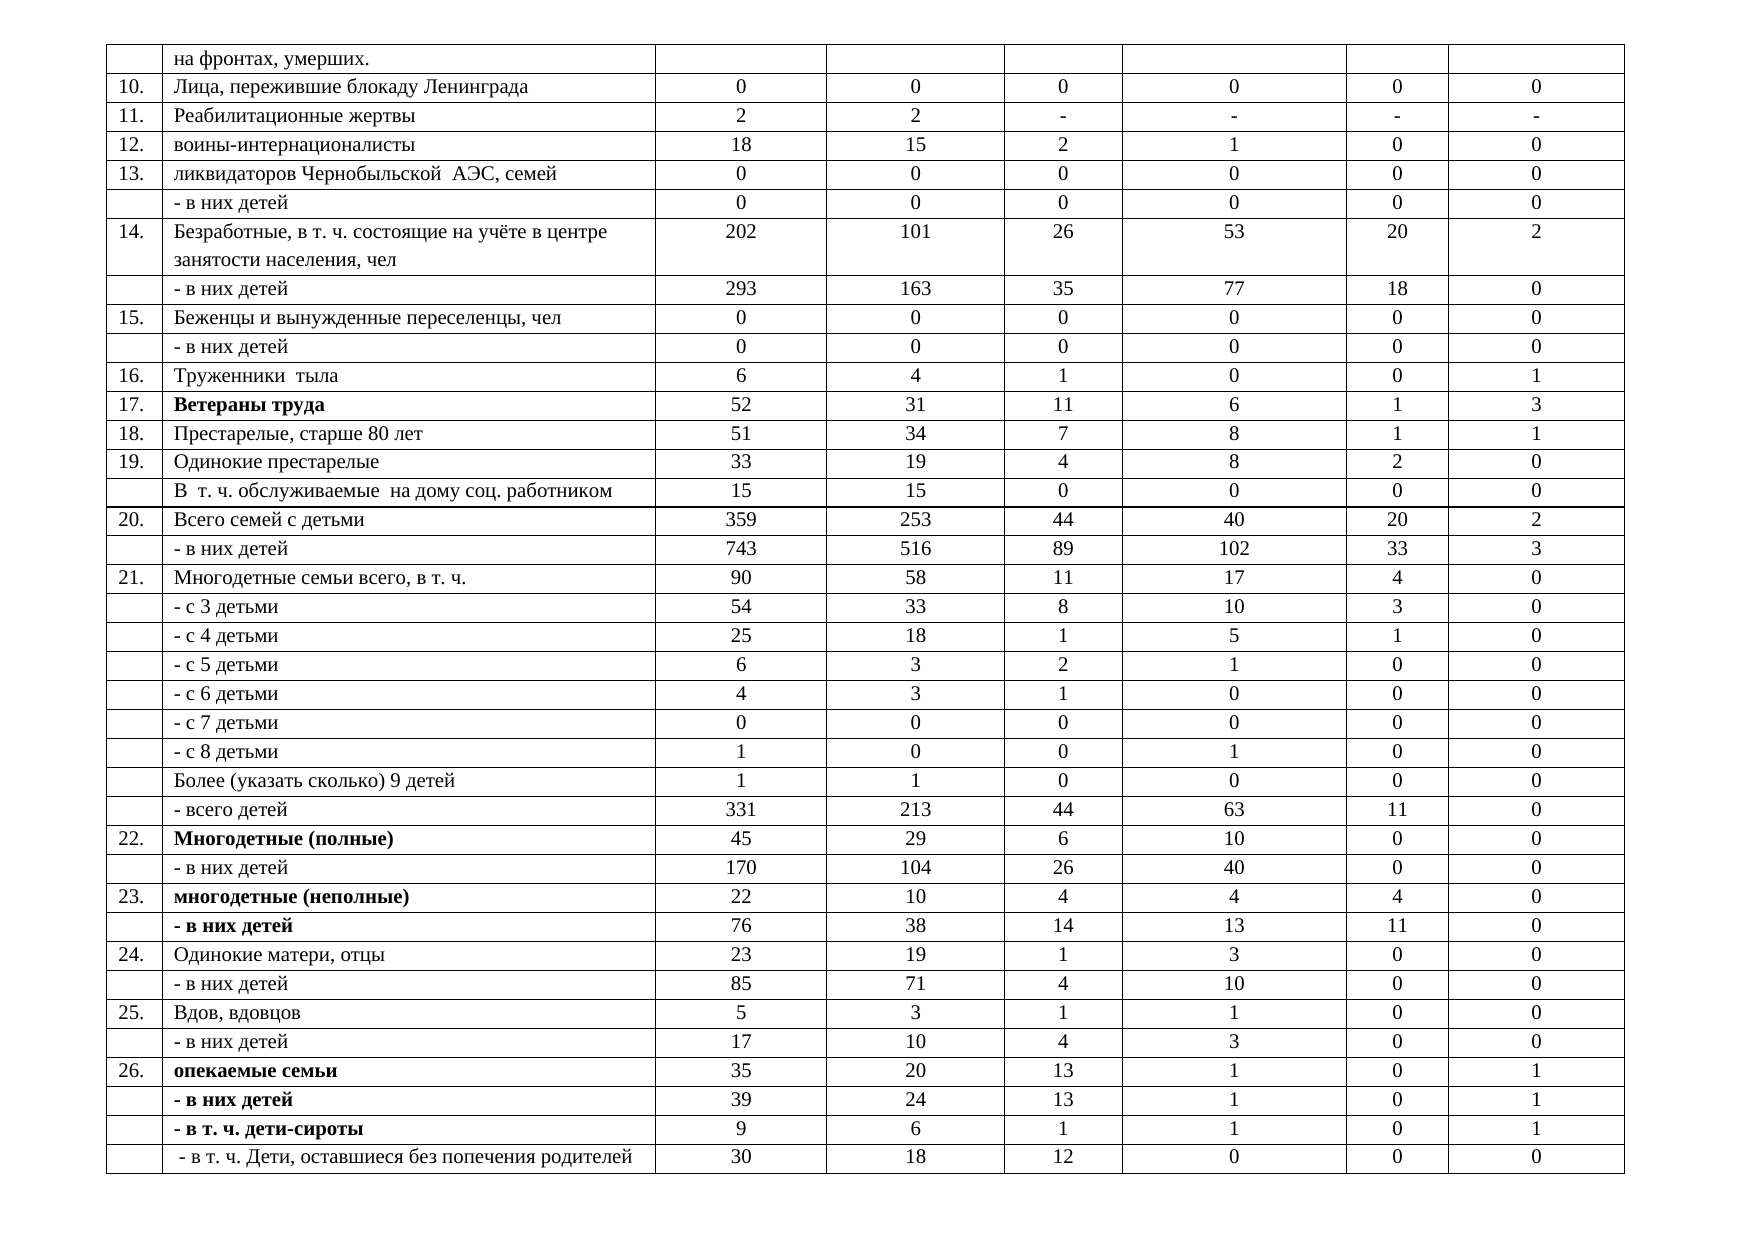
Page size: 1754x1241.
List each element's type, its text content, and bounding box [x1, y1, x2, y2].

table_cell [107, 276, 162, 304]
table_cell 4 [1347, 565, 1448, 593]
table_cell 4 [1005, 1029, 1122, 1057]
table_cell 53 [1123, 219, 1346, 275]
table_cell 10 [1123, 594, 1346, 622]
table_cell 0 [1347, 1058, 1448, 1086]
table_cell 0 [1449, 479, 1624, 506]
table_cell 1 [1347, 421, 1448, 448]
table_cell 1 [1123, 1116, 1346, 1143]
table_cell 0 [1005, 710, 1122, 738]
table_cell 22 [656, 884, 826, 912]
table_cell 0 [1347, 334, 1448, 362]
table_cell 0 [1449, 276, 1624, 304]
table_cell 19 [827, 942, 1004, 970]
table_cell 0 [827, 334, 1004, 362]
table_cell 15 [656, 479, 826, 506]
table_cell 29 [827, 826, 1004, 854]
table_cell 12 [1005, 1145, 1122, 1172]
table_cell 11 [1347, 797, 1448, 825]
table_cell 0 [1123, 710, 1346, 738]
table_cell Безработные, в т. ч. состоящие на учёте в центре занятости населения, чел [163, 219, 655, 275]
table_cell 20. [107, 508, 162, 535]
table_cell 0 [1123, 45, 1346, 73]
table_cell 3 [1123, 942, 1346, 970]
table_cell 26. [107, 1058, 162, 1086]
table_cell 1 [1123, 652, 1346, 680]
table_cell 1 [1449, 1087, 1624, 1114]
table_cell 2 [1347, 450, 1448, 477]
table_cell 0 [1347, 190, 1448, 218]
table_cell 8 [1005, 594, 1122, 622]
table_cell 3 [1449, 536, 1624, 564]
table_cell 0 [1123, 334, 1346, 362]
table_cell 0 [1347, 1116, 1448, 1143]
table_cell многодетные (неполные) [163, 884, 655, 912]
table_cell 4 [1123, 884, 1346, 912]
table_cell 25 [656, 623, 826, 651]
table_cell 18. [107, 421, 162, 448]
table_cell 0 [1449, 305, 1624, 333]
table_cell 0 [1005, 768, 1122, 796]
table_cell 0 [1449, 334, 1624, 362]
table_cell 0 [1347, 1145, 1448, 1172]
table_cell Реабилитационные жертвы [163, 103, 655, 131]
table_cell Одинокие матери, отцы [163, 942, 655, 970]
table_cell [107, 190, 162, 218]
table_cell 0 [1347, 74, 1448, 102]
table_cell 25. [107, 1000, 162, 1028]
table_cell 14 [1005, 913, 1122, 941]
table_cell - в них детей [163, 1029, 655, 1057]
table_cell 0 [1347, 681, 1448, 709]
table_cell 0 [1123, 479, 1346, 506]
table_cell 58 [827, 565, 1004, 593]
table_cell - с 8 детьми [163, 739, 655, 767]
table_cell 15 [827, 132, 1004, 160]
table_cell - с 6 детьми [163, 681, 655, 709]
table_cell 0 [1347, 45, 1448, 73]
table_cell 13 [1005, 1087, 1122, 1114]
table_cell 33 [827, 594, 1004, 622]
table_cell 0 [1347, 305, 1448, 333]
table_cell 8 [1123, 450, 1346, 477]
table_cell 516 [827, 536, 1004, 564]
table_cell 10. [107, 74, 162, 102]
table_cell 18 [827, 1145, 1004, 1172]
table_cell Ветераны труда [163, 392, 655, 419]
table_cell 10 [1123, 826, 1346, 854]
table_cell 52 [656, 392, 826, 419]
table_cell 3 [1123, 1029, 1346, 1057]
table_cell 2 [1449, 219, 1624, 275]
table_cell 5 [1123, 623, 1346, 651]
table_cell 1 [1347, 392, 1448, 419]
table_cell 4 [656, 681, 826, 709]
table_cell 13. [107, 161, 162, 189]
table_cell 0 [1449, 826, 1624, 854]
table_cell [107, 971, 162, 999]
table_cell 89 [1005, 536, 1122, 564]
table_cell - в них детей [163, 190, 655, 218]
table_cell 0 [1449, 652, 1624, 680]
table_cell [107, 855, 162, 883]
table_cell 0 [1449, 739, 1624, 767]
table_cell 0 [827, 710, 1004, 738]
table_cell 102 [1123, 536, 1346, 564]
table_cell воины-интернационалисты [163, 132, 655, 160]
table_cell 1 [1347, 623, 1448, 651]
table_cell 1 [1449, 1058, 1624, 1086]
table_cell - с 5 детьми [163, 652, 655, 680]
table_cell 11 [1005, 392, 1122, 419]
table_cell 0 [1449, 710, 1624, 738]
table_cell [107, 1029, 162, 1057]
table_cell 3 [1347, 594, 1448, 622]
table_cell 12. [107, 132, 162, 160]
table_cell 0 [1347, 1087, 1448, 1114]
table_cell - всего детей [163, 797, 655, 825]
table_cell 1 [1449, 363, 1624, 391]
table_cell 0 [1449, 132, 1624, 160]
table_cell 0 [827, 190, 1004, 218]
table_cell [107, 739, 162, 767]
table_cell - в них детей [163, 971, 655, 999]
table_cell [107, 1116, 162, 1143]
table_cell 293 [656, 276, 826, 304]
table_cell 24. [107, 942, 162, 970]
table_cell 202 [656, 219, 826, 275]
table_cell 51 [656, 421, 826, 448]
table_cell 18 [656, 132, 826, 160]
table_cell 1 [1449, 1116, 1624, 1143]
table_cell Одинокие престарелые [163, 450, 655, 477]
table_cell 0 [1449, 594, 1624, 622]
table_cell 6 [656, 363, 826, 391]
table_cell - [1123, 103, 1346, 131]
table_cell 213 [827, 797, 1004, 825]
table_cell 0 [827, 305, 1004, 333]
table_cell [163, 45, 655, 73]
table_cell 0 [656, 161, 826, 189]
table_cell 0 [1123, 190, 1346, 218]
table_cell Многодетные (полные) [163, 826, 655, 854]
table_cell 0 [827, 45, 1004, 73]
table_cell 0 [1449, 1000, 1624, 1028]
table_cell 0 [1347, 971, 1448, 999]
table_cell 1 [827, 768, 1004, 796]
table_cell 10 [827, 884, 1004, 912]
table_cell 15 [827, 479, 1004, 506]
table_cell 4 [1005, 884, 1122, 912]
table_cell 0 [1347, 363, 1448, 391]
table_cell 10 [1123, 971, 1346, 999]
table_cell 4 [1005, 971, 1122, 999]
table_cell 30 [656, 1145, 826, 1172]
table_cell 21. [107, 565, 162, 593]
table_cell 34 [827, 421, 1004, 448]
table_cell Лица, пережившие блокаду Ленинграда [163, 74, 655, 102]
table_cell 1 [1123, 1000, 1346, 1028]
table_cell 35 [656, 1058, 826, 1086]
table_cell 0 [827, 161, 1004, 189]
table_cell 1 [1005, 1116, 1122, 1143]
table_cell 17. [107, 392, 162, 419]
table_cell 101 [827, 219, 1004, 275]
table_cell 10 [827, 1029, 1004, 1057]
table_cell 23. [107, 884, 162, 912]
table_cell 0 [1123, 363, 1346, 391]
table_cell [107, 334, 162, 362]
table_cell - в них детей [163, 536, 655, 564]
table_cell 19 [827, 450, 1004, 477]
table_cell 18 [827, 623, 1004, 651]
table_cell [107, 652, 162, 680]
table_cell Всего семей с детьми [163, 508, 655, 535]
table_cell 0 [656, 710, 826, 738]
table_cell - с 4 детьми [163, 623, 655, 651]
table_cell 3 [827, 1000, 1004, 1028]
table_cell - в них детей [163, 1087, 655, 1114]
table_cell 15. [107, 305, 162, 333]
table_cell 1 [1123, 1058, 1346, 1086]
table_cell 77 [1123, 276, 1346, 304]
table_cell 253 [827, 508, 1004, 535]
table_cell 0 [656, 74, 826, 102]
table_cell 0 [1347, 161, 1448, 189]
table_cell 1 [1123, 739, 1346, 767]
table_cell 0 [1123, 161, 1346, 189]
table_cell 6 [1123, 392, 1346, 419]
table_cell - с 3 детьми [163, 594, 655, 622]
table_cell 0 [1123, 768, 1346, 796]
table_cell 0 [1005, 190, 1122, 218]
table_cell 104 [827, 855, 1004, 883]
table_cell 11 [1347, 913, 1448, 941]
table_cell [107, 913, 162, 941]
table_cell 0 [1347, 855, 1448, 883]
table_cell 20 [1347, 219, 1448, 275]
table_cell 0 [1449, 942, 1624, 970]
table_cell 8 [1123, 421, 1346, 448]
table_cell 6 [656, 652, 826, 680]
table_cell 33 [656, 450, 826, 477]
table_cell 0 [1347, 710, 1448, 738]
table_cell 11 [1005, 565, 1122, 593]
table_cell Многодетные семьи всего, в т. ч. [163, 565, 655, 593]
table_cell - [1347, 103, 1448, 131]
table_cell 19. [107, 450, 162, 477]
table_cell - с 7 детьми [163, 710, 655, 738]
table_cell 4 [1005, 450, 1122, 477]
table_cell 26 [1005, 219, 1122, 275]
table_cell 6 [827, 1116, 1004, 1143]
table_cell 1 [1005, 1000, 1122, 1028]
table_cell 0 [1449, 45, 1624, 73]
table_cell [107, 479, 162, 506]
table_cell 0 [1449, 565, 1624, 593]
table_cell - в них детей [163, 334, 655, 362]
table_cell 76 [656, 913, 826, 941]
table_cell Престарелые, старше 80 лет [163, 421, 655, 448]
table_cell [107, 768, 162, 796]
table_cell 0 [1347, 1000, 1448, 1028]
table_cell 1 [1005, 623, 1122, 651]
table_cell - в них детей [163, 855, 655, 883]
table_cell 13 [1123, 913, 1346, 941]
table_cell 9. [107, 45, 162, 73]
table_cell 90 [656, 565, 826, 593]
table_cell 44 [1005, 508, 1122, 535]
table_cell Беженцы и вынужденные переселенцы, чел [163, 305, 655, 333]
table_cell 0 [1449, 855, 1624, 883]
table_cell 38 [827, 913, 1004, 941]
table_cell 20 [1347, 508, 1448, 535]
table_cell 0 [656, 334, 826, 362]
table_cell 23 [656, 942, 826, 970]
table_cell 17 [1123, 565, 1346, 593]
table_cell 1 [1005, 681, 1122, 709]
table_cell 2 [1005, 652, 1122, 680]
table_cell 0 [1005, 479, 1122, 506]
table_cell 0 [1005, 161, 1122, 189]
table_cell 2 [656, 103, 826, 131]
table_cell 0 [656, 305, 826, 333]
table_cell 0 [1449, 797, 1624, 825]
table_cell 17 [656, 1029, 826, 1057]
table_cell [107, 536, 162, 564]
table_cell - [1005, 103, 1122, 131]
table_cell 0 [1449, 1145, 1624, 1172]
table_cell 2 [827, 103, 1004, 131]
table_cell 31 [827, 392, 1004, 419]
table_cell 0 [1449, 768, 1624, 796]
table_cell 0 [1347, 739, 1448, 767]
table_cell 44 [1005, 797, 1122, 825]
table_cell опекаемые семьи [163, 1058, 655, 1086]
table_cell - [1449, 103, 1624, 131]
table_cell 0 [1347, 652, 1448, 680]
table_cell 35 [1005, 276, 1122, 304]
table_cell 0 [1347, 942, 1448, 970]
table_cell 0 [1347, 768, 1448, 796]
table_cell 63 [1123, 797, 1346, 825]
table_cell 0 [656, 45, 826, 73]
table_cell 54 [656, 594, 826, 622]
table_cell 0 [1123, 74, 1346, 102]
table_cell [107, 710, 162, 738]
table_cell 22. [107, 826, 162, 854]
table_cell 13 [1005, 1058, 1122, 1086]
table_cell 33 [1347, 536, 1448, 564]
table_cell Труженники тыла [163, 363, 655, 391]
table_cell 1 [1005, 942, 1122, 970]
table_cell 0 [1449, 971, 1624, 999]
table_cell 0 [1005, 45, 1122, 73]
table_cell 0 [1005, 334, 1122, 362]
table_cell 163 [827, 276, 1004, 304]
table_cell 0 [1449, 884, 1624, 912]
table_cell 0 [1123, 305, 1346, 333]
table_cell 0 [1005, 739, 1122, 767]
table_cell 40 [1123, 508, 1346, 535]
table_cell 20 [827, 1058, 1004, 1086]
table_cell 743 [656, 536, 826, 564]
table_cell 24 [827, 1087, 1004, 1114]
table_cell 0 [1449, 161, 1624, 189]
table_cell 0 [1449, 74, 1624, 102]
table_cell 0 [827, 739, 1004, 767]
table_cell 16. [107, 363, 162, 391]
table_cell 1 [1123, 1087, 1346, 1114]
table_cell 3 [1449, 392, 1624, 419]
table_cell 0 [1347, 479, 1448, 506]
table_cell 39 [656, 1087, 826, 1114]
table_cell 1 [1449, 421, 1624, 448]
table_cell 331 [656, 797, 826, 825]
table_cell 71 [827, 971, 1004, 999]
table_cell [107, 623, 162, 651]
table_cell 0 [656, 190, 826, 218]
table_cell 3 [827, 681, 1004, 709]
table_cell 0 [1123, 681, 1346, 709]
table_cell В т. ч. обслуживаемые на дому соц. работником [163, 479, 655, 506]
table_cell 7 [1005, 421, 1122, 448]
table_cell - в них детей [163, 913, 655, 941]
table_cell 26 [1005, 855, 1122, 883]
table_cell ликвидаторов Чернобыльской АЭС, семей [163, 161, 655, 189]
table_cell 2 [1449, 508, 1624, 535]
table_cell 0 [1449, 450, 1624, 477]
table_cell 3 [827, 652, 1004, 680]
table_cell 0 [827, 74, 1004, 102]
table_cell - в них детей [163, 276, 655, 304]
table_cell [107, 594, 162, 622]
table_cell 0 [1449, 623, 1624, 651]
table_cell 1 [656, 768, 826, 796]
table_cell 0 [1005, 305, 1122, 333]
table_cell 9 [656, 1116, 826, 1143]
table_cell 0 [1449, 190, 1624, 218]
table_cell 45 [656, 826, 826, 854]
table_cell 14. [107, 219, 162, 275]
table_cell Вдов, вдовцов [163, 1000, 655, 1028]
table_cell 0 [1449, 681, 1624, 709]
table_cell 2 [1005, 132, 1122, 160]
table_cell - в т. ч. Дети, оставшиеся без попечения родителей [163, 1145, 655, 1172]
table_cell [107, 797, 162, 825]
table_cell 0 [1449, 1029, 1624, 1057]
table_cell 0 [1347, 132, 1448, 160]
table_cell 6 [1005, 826, 1122, 854]
table_cell 1 [1123, 132, 1346, 160]
table_cell 170 [656, 855, 826, 883]
table_cell 1 [1005, 363, 1122, 391]
table_cell 11. [107, 103, 162, 131]
table_cell 359 [656, 508, 826, 535]
table_cell 18 [1347, 276, 1448, 304]
table_cell 0 [1347, 1029, 1448, 1057]
table_cell 1 [656, 739, 826, 767]
table_cell 4 [1347, 884, 1448, 912]
table_cell 0 [1449, 913, 1624, 941]
table_cell 5 [656, 1000, 826, 1028]
table_cell 0 [1005, 74, 1122, 102]
table_cell 0 [1347, 826, 1448, 854]
table_cell 85 [656, 971, 826, 999]
table_cell Более (указать сколько) 9 детей [163, 768, 655, 796]
table_cell [107, 1087, 162, 1114]
table_cell - в т. ч. дети-сироты [163, 1116, 655, 1143]
table_cell [107, 681, 162, 709]
table_cell 40 [1123, 855, 1346, 883]
table_cell 0 [1123, 1145, 1346, 1172]
table_cell 4 [827, 363, 1004, 391]
table_cell [107, 1145, 162, 1172]
